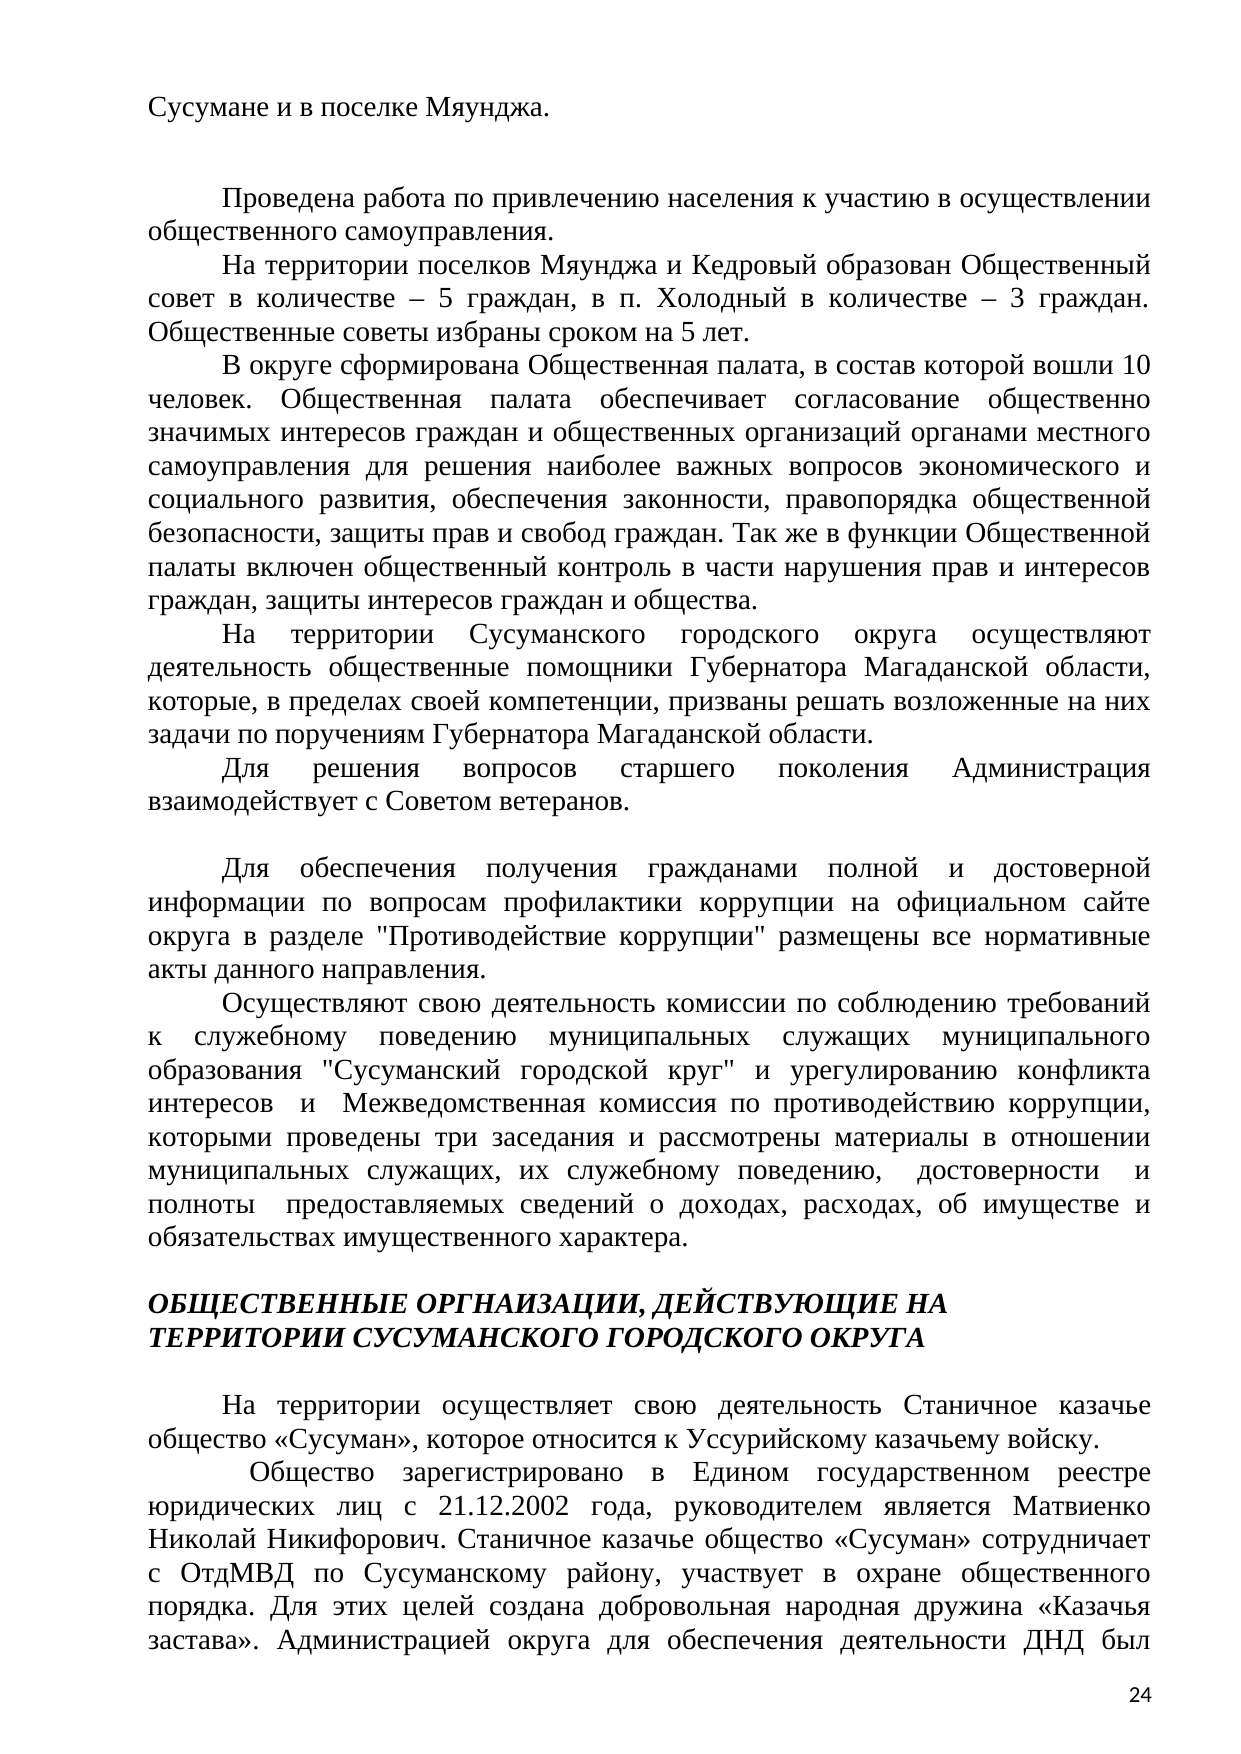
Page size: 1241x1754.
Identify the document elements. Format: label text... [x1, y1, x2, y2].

text На территории Сусуманского городского округа осуществляют деятельность общественные помощники Губернатора Магаданской области, которые, в пределах своей компетенции, призваны решать возложенные на них задачи по поручениям Губернатора Магаданской области. [148, 616, 1152, 750]
text На территории осуществляет свою деятельность Станичное казачье общество «Сусуман», которое относится к Уссурийскому казачьему войску. [148, 1387, 1152, 1454]
text Проведена работа по привлечению населения к участию в осуществлении общественного самоуправления. [148, 180, 1152, 247]
text На территории поселков Мяунджа и Кедровый образован Общественный совет в количестве – 5 граждан, в п. Холодный в количестве – 3 граждан. Общественные советы избраны сроком на 5 лет. [148, 247, 1152, 347]
text Для решения вопросов старшего поколения Администрация взаимодействует с Советом ветеранов. [148, 750, 1152, 817]
text Для обеспечения получения гражданами полной и достоверной информации по вопросам профилактики коррупции на официальном сайте округа в разделе "Противодействие коррупции" размещены все нормативные акты данного направления. [148, 851, 1152, 985]
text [148, 89, 1152, 122]
text Осуществляют свою деятельность комиссии по соблюдению требований к служебному поведению муниципальных служащих муниципального образования "Сусуманский городской круг" и урегулированию конфликта интересов и Межведомственная комиссия по противодействию коррупции, которыми проведены три заседания и рассмотрены материалы в отношении муниципальных служащих, их служебному поведению, достоверности и полноты предоставляемых сведений о доходах, расходах, об имуществе и обязательствах имущественного характера. [148, 985, 1152, 1253]
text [148, 1454, 1152, 1656]
text В округе сформирована Общественная палата, в состав которой вошли 10 человек. Общественная палата обеспечивает согласование общественно значимых интересов граждан и общественных организаций органами местного самоуправления для решения наиболее важных вопросов экономического и социального развития, обеспечения законности, правопорядка общественной безопасности, защиты прав и свобод граждан. Так же в функции Общественной палаты включен общественный контроль в части нарушения прав и интересов граждан, защиты интересов граждан и общества. [148, 347, 1152, 616]
text ОБЩЕСТВЕННЫЕ ОРГНАИЗАЦИИ, ДЕЙСТВУЮЩИЕ НА ТЕРРИТОРИИ СУСУМАНСКОГО ГОРОДСКОГО ОКРУГА [148, 1287, 1152, 1354]
